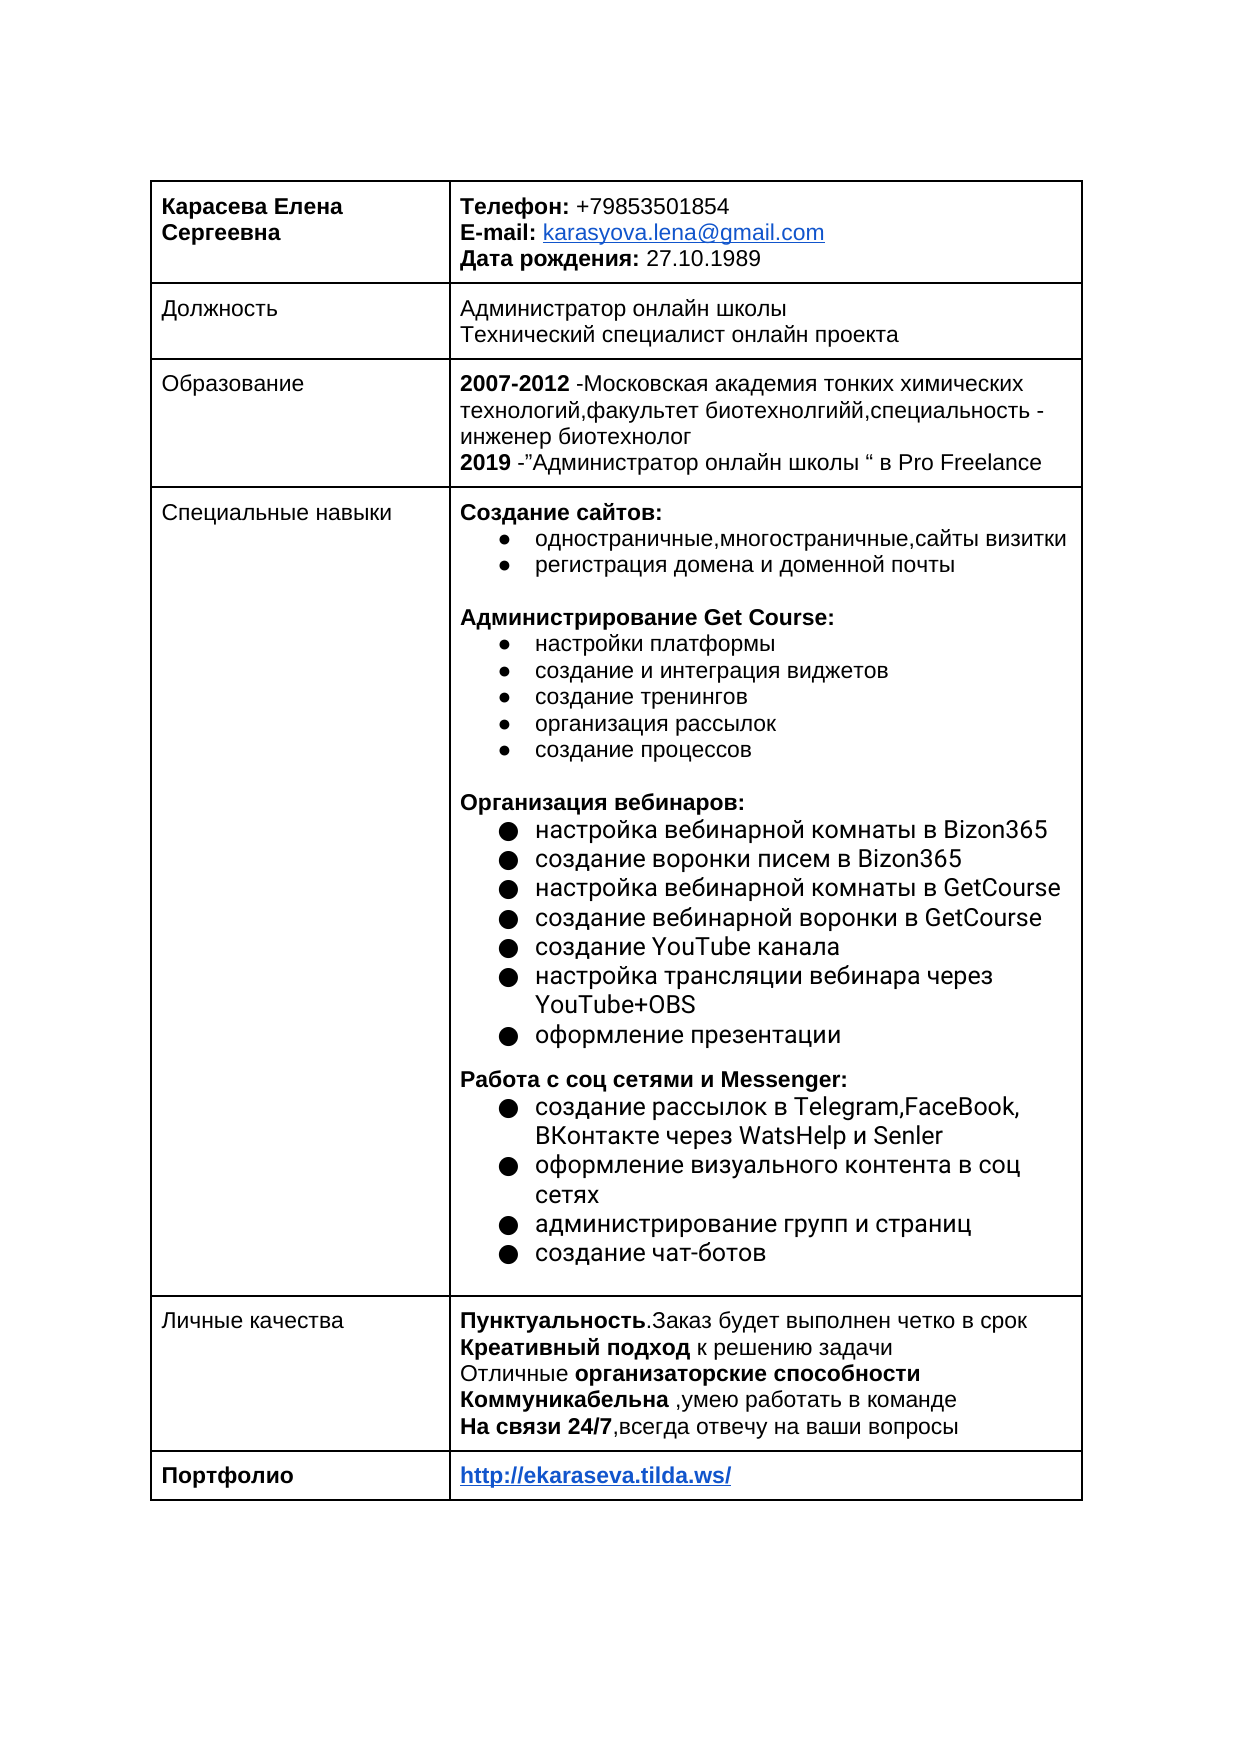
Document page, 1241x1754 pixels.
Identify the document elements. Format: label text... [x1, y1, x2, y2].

table_cell 2007-2012 -Московская академия тонких химических технологий,факультет биотехнолгийй,специальность -инженер биотехнолог 2019 -”Админиcтратор онлайн школы “ в Pro Freelance [451, 360, 1081, 486]
table_cell Специальные навыки [152, 488, 449, 1295]
table_cell Личные качества [152, 1297, 449, 1449]
table_cell http://ekaraseva.tilda.ws/ [451, 1452, 1081, 1499]
table_cell Администратор онлайн школы Технический специалист онлайн проекта [451, 284, 1081, 358]
table_header Карасева Елена Сергеевна [152, 182, 449, 282]
table_cell Создание сайтов: одностраничные,многостраничные,сайты визитки регистрация домена и доменной почты Администрирование Get Course: настройки платформы создание и интеграция виджетов создание тренингов организация рассылок создание процессов Организация вебинаров: настройка вебинарной комнаты в Bizon365 создание воронки писем в Bizon365 настройка вебинарной комнаты в GetCourse создание вебинарной воронки в GetCourse создание YouTube канала настройка трансляции вебинара через YouTube+OBS оформление презентации Работа с соц сетями и Messenger: создание рассылок в Telegram,FaceBook, ВКонтакте через WatsHelp и Senler оформление визуального контента в соц сетях администрирование групп и страниц создание чат-ботов [451, 488, 1081, 1295]
table_cell Образование [152, 360, 449, 486]
table_cell Пунктуальность.Заказ будет выполнен четко в срок Креативный подход к решению задачи Отличные организаторские способности Коммуникабельна ,умею работать в команде На связи 24/7,всегда отвечу на ваши вопросы [451, 1297, 1081, 1449]
table_cell Портфолио [152, 1452, 449, 1499]
table_cell Должность [152, 284, 449, 358]
table_header Телефон: +79853501854 E-mail: karasyova.lena@gmail.com Дата рождения: 27.10.1989 [451, 182, 1081, 282]
